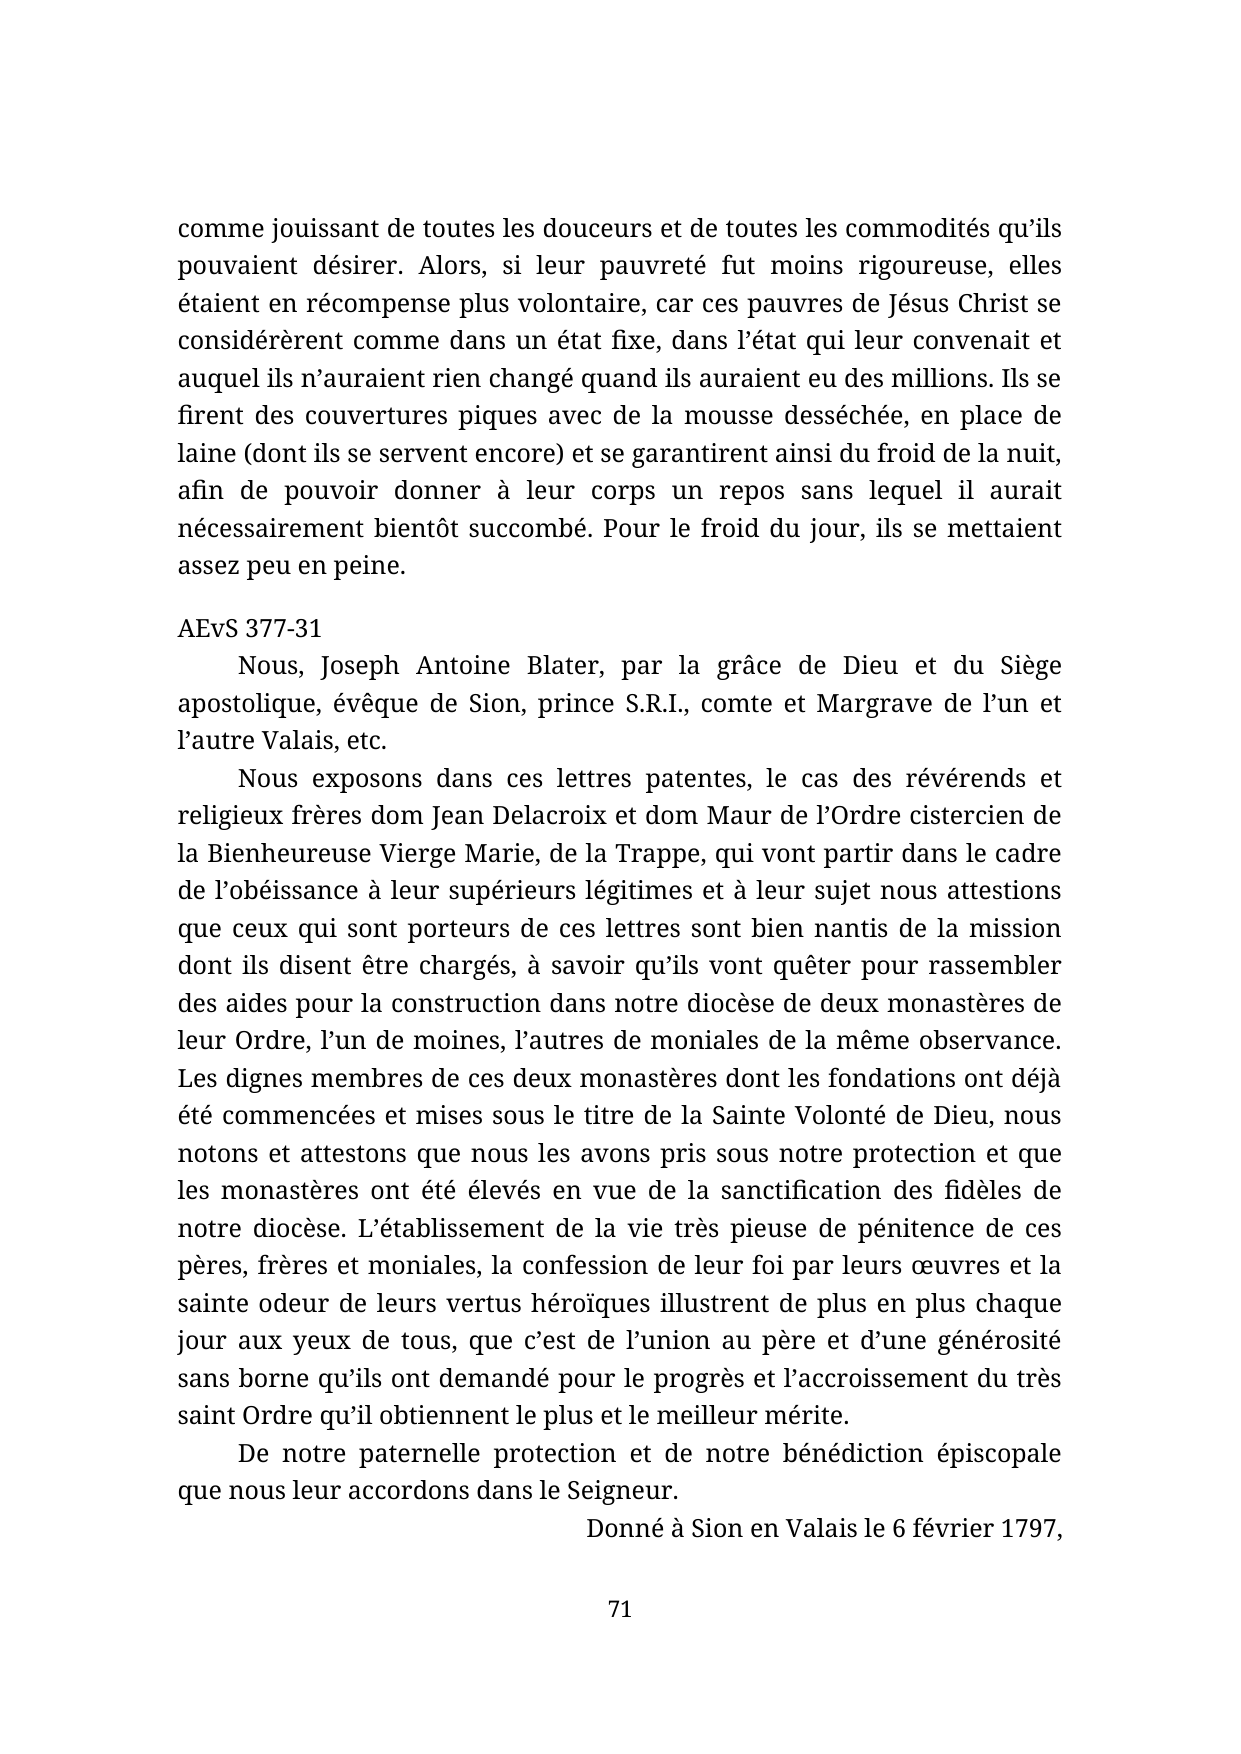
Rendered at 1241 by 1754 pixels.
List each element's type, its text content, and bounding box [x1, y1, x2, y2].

text De notre paternelle protection et de notre bénédiction épiscopale que nous leur accordons dans le Seigneur. [177, 1432, 1063, 1507]
text AEvS 377-31 [177, 607, 1063, 644]
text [177, 207, 1063, 582]
text Donné à Sion en Valais le 6 février 1797, [177, 1507, 1063, 1544]
text Nous exposons dans ces lettres patentes, le cas des révérends et religieux frères dom Jean Delacroix et dom Maur de l’Ordre cistercien de la Bienheureuse Vierge Marie, de la Trappe, qui vont partir dans le cadre de l’obéissance à leur supérieurs légitimes et à leur sujet nous attestions que ceux qui sont porteurs de ces lettres sont bien nantis de la mission dont ils disent être chargés, à savoir qu’ils vont quêter pour rassembler des aides pour la construction dans notre diocèse de deux monastères de leur Ordre, l’un de moines, l’autres de moniales de la même observance. Les dignes membres de ces deux monastères dont les fondations ont déjà été commencées et mises sous le titre de la Sainte Volonté de Dieu, nous notons et attestons que nous les avons pris sous notre protection et que les monastères ont été élevés en vue de la sanctification des fidèles de notre diocèse. L’établissement de la vie très pieuse de pénitence de ces pères, frères et moniales, la confession de leur foi par leurs œuvres et la sainte odeur de leurs vertus héroïques illustrent de plus en plus chaque jour aux yeux de tous, que c’est de l’union au père et d’une générosité sans borne qu’ils ont demandé pour le progrès et l’accroissement du très saint Ordre qu’il obtiennent le plus et le meilleur mérite. [177, 757, 1063, 1432]
text Nous, Joseph Antoine Blater, par la grâce de Dieu et du Siège apostolique, évêque de Sion, prince S.R.I., comte et Margrave de l’un et l’autre Valais, etc. [177, 644, 1063, 757]
